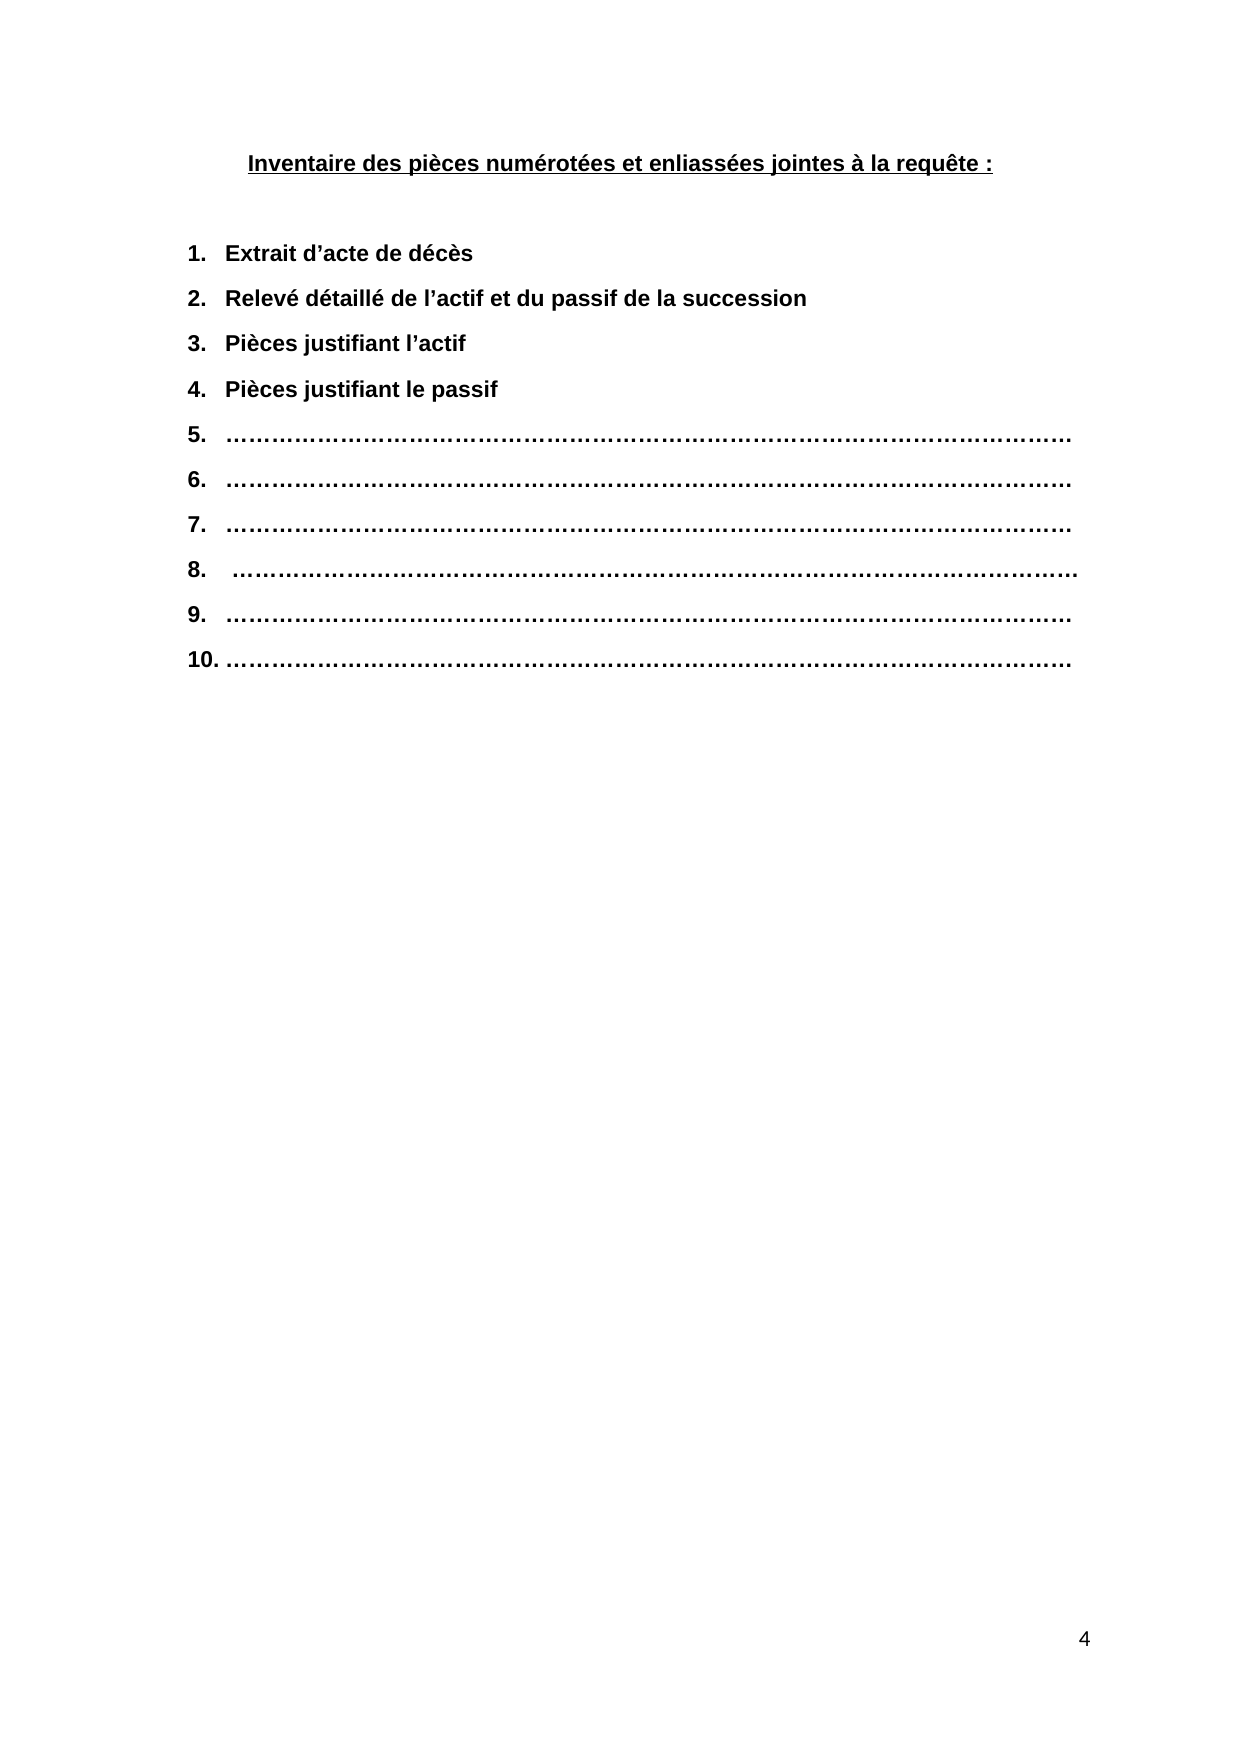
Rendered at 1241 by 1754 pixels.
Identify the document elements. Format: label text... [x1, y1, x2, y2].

text Inventaire des pièces numérotées et enliassées jointes à la requête : [150, 150, 1090, 176]
list ………………………………………………………………………………………………… [187, 511, 1090, 537]
list ………………………………………………………………………………………………… [187, 421, 1090, 447]
list Pièces justifiant l’actif [187, 330, 1090, 357]
list ………………………………………………………………………………………………… [187, 601, 1090, 627]
list Relevé détaillé de l’actif et du passif de la succession [187, 285, 1090, 312]
list ………………………………………………………………………………………………… [187, 556, 1090, 582]
list ………………………………………………………………………………………………… [187, 646, 1090, 672]
list ………………………………………………………………………………………………… [187, 466, 1090, 492]
list Pièces justifiant le passif [187, 376, 1090, 402]
list Extrait d’acte de décès [187, 240, 1090, 267]
